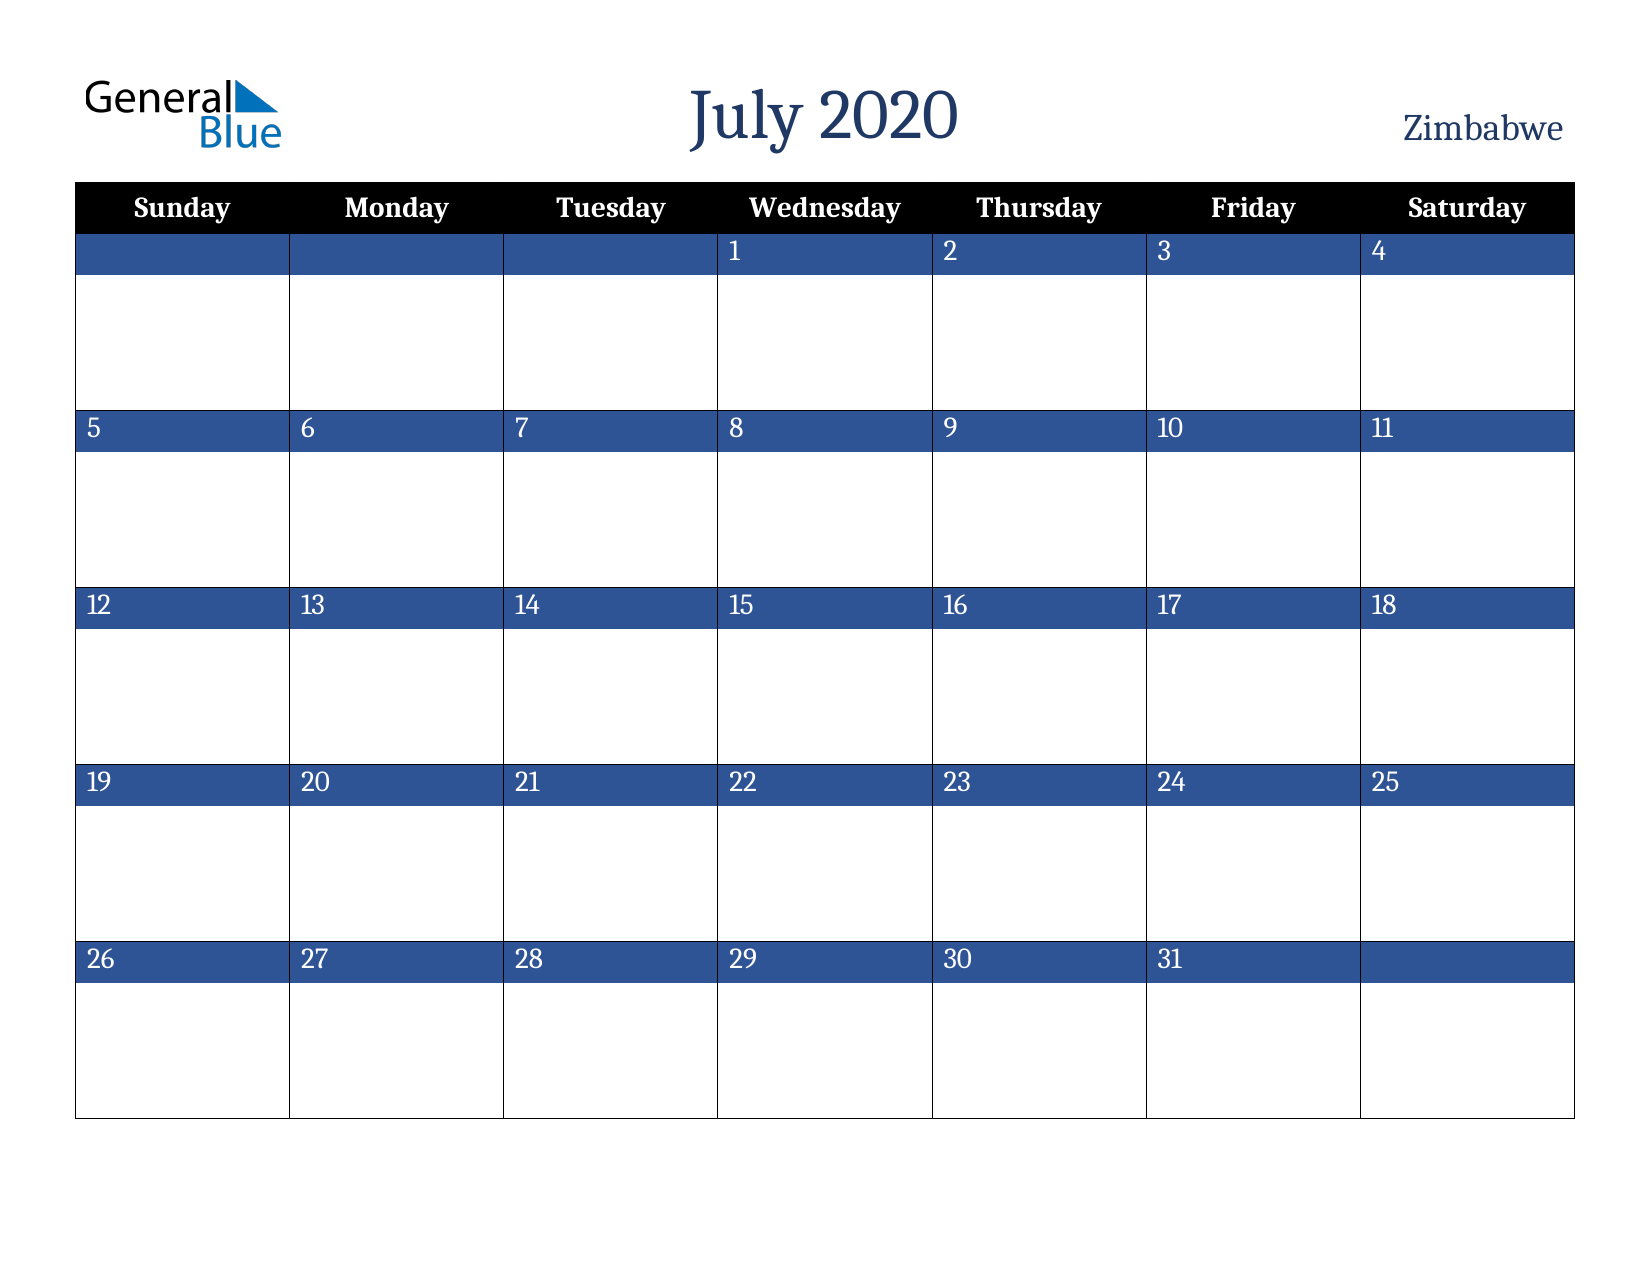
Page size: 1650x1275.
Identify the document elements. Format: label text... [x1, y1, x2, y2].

table_cell 22 [718, 765, 932, 806]
table_cell 13 [290, 588, 503, 629]
table_cell [933, 806, 1146, 941]
table_cell 30 [933, 942, 1146, 983]
table_cell [1147, 629, 1360, 764]
table_cell Thursday [933, 183, 1146, 233]
table_cell [1361, 629, 1574, 764]
table_cell [1361, 452, 1574, 587]
table_cell [290, 452, 503, 587]
table_cell [290, 629, 503, 764]
table_cell 4 [1361, 234, 1574, 275]
table_cell Friday [1147, 183, 1360, 233]
table_cell [76, 629, 289, 764]
table_cell [76, 452, 289, 587]
table_cell [933, 629, 1146, 764]
table_cell 7 [504, 411, 717, 452]
table_cell Tuesday [504, 183, 717, 233]
table_cell 23 [933, 765, 1146, 806]
table_cell [504, 983, 717, 1118]
table_cell [1147, 983, 1360, 1118]
table_cell Sunday [76, 183, 289, 233]
table_cell 1 [718, 234, 932, 275]
table_cell [1147, 275, 1360, 410]
table_cell 12 [76, 588, 289, 629]
picture [86, 80, 281, 148]
table_cell [1147, 452, 1360, 587]
table_cell 11 [1361, 411, 1574, 452]
table_cell Saturday [1361, 183, 1574, 233]
table_cell 18 [1361, 588, 1574, 629]
table_cell [1147, 806, 1360, 941]
table_cell Monday [290, 183, 503, 233]
table_cell [504, 629, 717, 764]
table_cell [933, 452, 1146, 587]
table_cell [504, 234, 717, 275]
table_cell 21 [504, 765, 717, 806]
table_cell [290, 806, 503, 941]
table_cell [1361, 806, 1574, 941]
table_cell 28 [504, 942, 717, 983]
table_cell [76, 234, 289, 275]
table_cell [718, 806, 932, 941]
table_cell [76, 275, 289, 410]
table_cell 25 [1361, 765, 1574, 806]
table_cell 27 [290, 942, 503, 983]
table_cell [718, 629, 932, 764]
table_cell [718, 275, 932, 410]
table_header [76, 75, 503, 182]
table_cell 2 [933, 234, 1146, 275]
table_cell 17 [1147, 588, 1360, 629]
table_cell 26 [76, 942, 289, 983]
table_cell [504, 452, 717, 587]
table_cell [290, 234, 503, 275]
table_cell 9 [933, 411, 1146, 452]
table_cell [933, 983, 1146, 1118]
table_cell [290, 983, 503, 1118]
table_cell 24 [1147, 765, 1360, 806]
table_cell [1361, 942, 1574, 983]
table_cell [290, 275, 503, 410]
table_cell [718, 983, 932, 1118]
table_cell [718, 452, 932, 587]
table_header Zimbabwe [1146, 75, 1574, 182]
table_cell 19 [76, 765, 289, 806]
table_cell 10 [1147, 411, 1360, 452]
table_cell 29 [718, 942, 932, 983]
table_cell [76, 806, 289, 941]
table_cell 20 [290, 765, 503, 806]
table_cell [504, 806, 717, 941]
table_cell [1361, 983, 1574, 1118]
table_cell 5 [76, 411, 289, 452]
table_cell 16 [933, 588, 1146, 629]
table_cell [933, 275, 1146, 410]
table_cell 15 [718, 588, 932, 629]
table_cell [76, 983, 289, 1118]
table_cell 14 [504, 588, 717, 629]
table_cell [1361, 275, 1574, 410]
table_cell Wednesday [718, 183, 932, 233]
table_cell 6 [290, 411, 503, 452]
table_header July 2020 [504, 75, 1146, 182]
table_cell 3 [1147, 234, 1360, 275]
table_cell 8 [718, 411, 932, 452]
table_cell 31 [1147, 942, 1360, 983]
table_cell [504, 275, 717, 410]
